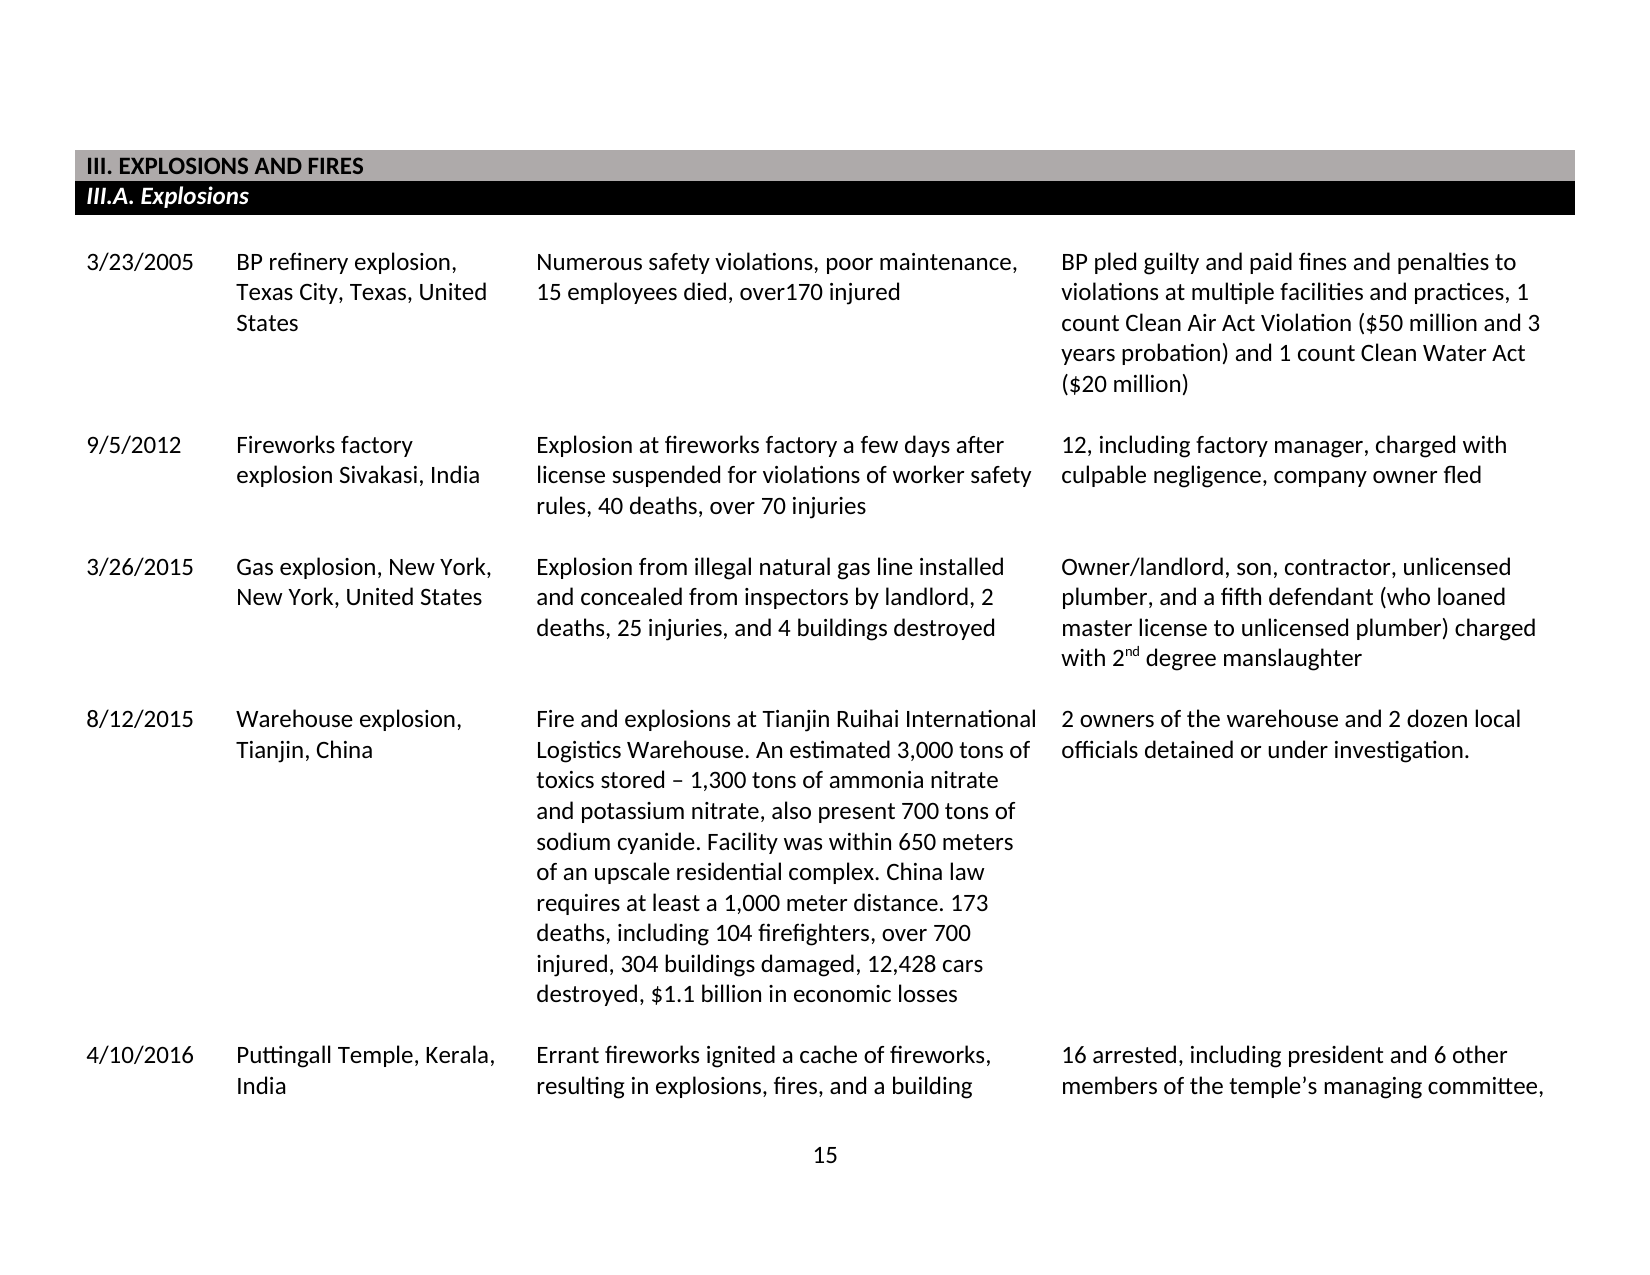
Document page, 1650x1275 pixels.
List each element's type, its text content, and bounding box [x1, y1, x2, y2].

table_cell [75, 551, 225, 1100]
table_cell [525, 551, 1050, 1100]
table_cell 3/23/2005 9/5/2012 [75, 215, 225, 551]
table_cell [225, 551, 525, 1100]
table_cell BP refinery explosion, Texas City, Texas, United States Fireworks factory explosion Sivakasi, India [225, 215, 525, 551]
table_cell III.A. Explosions [75, 181, 1575, 215]
table_cell Numerous safety violations, poor maintenance, 15 employees died, over170 injured Explosion at fireworks factory a few days after license suspended for violations of worker safety rules, 40 deaths, over 70 injuries [525, 215, 1050, 551]
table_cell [1050, 551, 1575, 1100]
table_cell BP pled guilty and paid fines and penalties to violations at multiple facilities and practices, 1 count Clean Air Act Violation ($50 million and 3 years probation) and 1 count Clean Water Act ($20 million) 12, including factory manager, charged with culpable negligence, company owner fled [1050, 215, 1575, 551]
table_header III. EXPLOSIONS AND FIRES [75, 150, 1575, 181]
